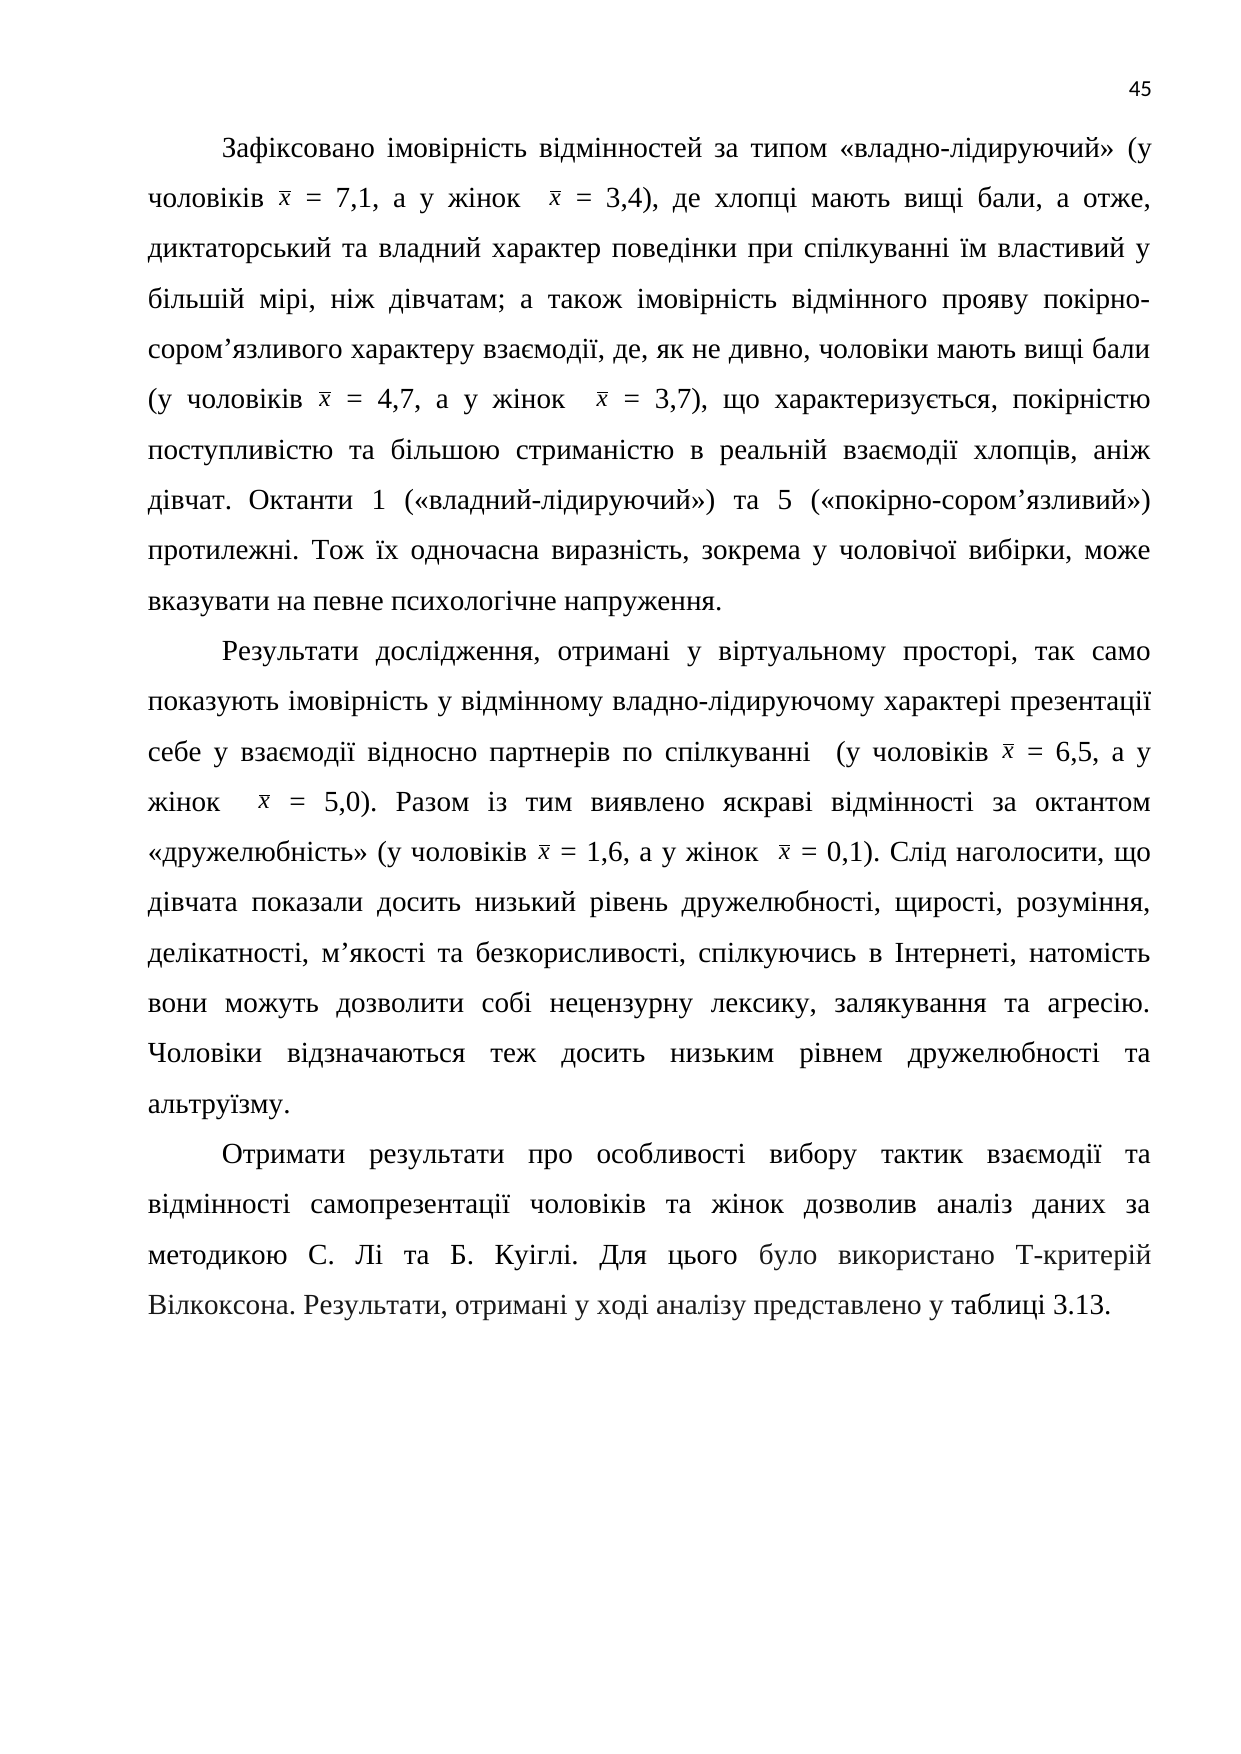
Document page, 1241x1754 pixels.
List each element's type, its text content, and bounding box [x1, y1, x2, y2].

text Результати дослідження, отримані у віртуальному просторі, так само показують імовірність у відмінному владно-лідируючому характері презентації себе у взаємодії відносно партнерів по спілкуванні (у чоловіків = 6,5, а у жінок = 5,0). Разом із тим виявлено яскраві відмінності за октантом «дружелюбність» (у чоловіків = 1,6, а у жінок = 0,1). Слід наголосити, що дівчата показали досить низький рівень дружелюбності, щирості, розуміння, делікатності, м’якості та безкорисливості, спілкуючись в Інтернеті, натомість вони можуть дозволити собі нецензурну лексику, залякування та агресію. Чоловіки відзначаються теж досить низьким рівнем дружелюбності та альтруїзму. [148, 633, 1152, 1119]
text Отримати результати про особливості вибору тактик взаємодії та відмінності самопрезентації чоловіків та жінок дозволив аналіз даних за методикою С. Лі та Б. Куіглі. Для цього було використано Т-критерій Вілкоксона. Результати, отримані у ході аналізу представлено у таблиці 3.13. [148, 1136, 1152, 1321]
text Зафіксовано імовірність відмінностей за типом «владно-лідируючий» (у чоловіків = 7,1, а у жінок = 3,4), де хлопці мають вищі бали, а отже, диктаторський та владний характер поведінки при спілкуванні їм властивий у більшій мірі, ніж дівчатам; а також імовірність відмінного прояву покірно-сором’язливого характеру взаємодії, де, як не дивно, чоловіки мають вищі бали (у чоловіків = 4,7, а у жінок = 3,7), що характеризується, покірністю поступливістю та більшою стриманістю в реальній взаємодії хлопців, аніж дівчат. Октанти 1 («владний-лідируючий») та 5 («покірно-сором’язливий») протилежні. Тож їх одночасна виразність, зокрема у чоловічої вибірки, може вказувати на певне психологічне напруження. [148, 130, 1152, 616]
